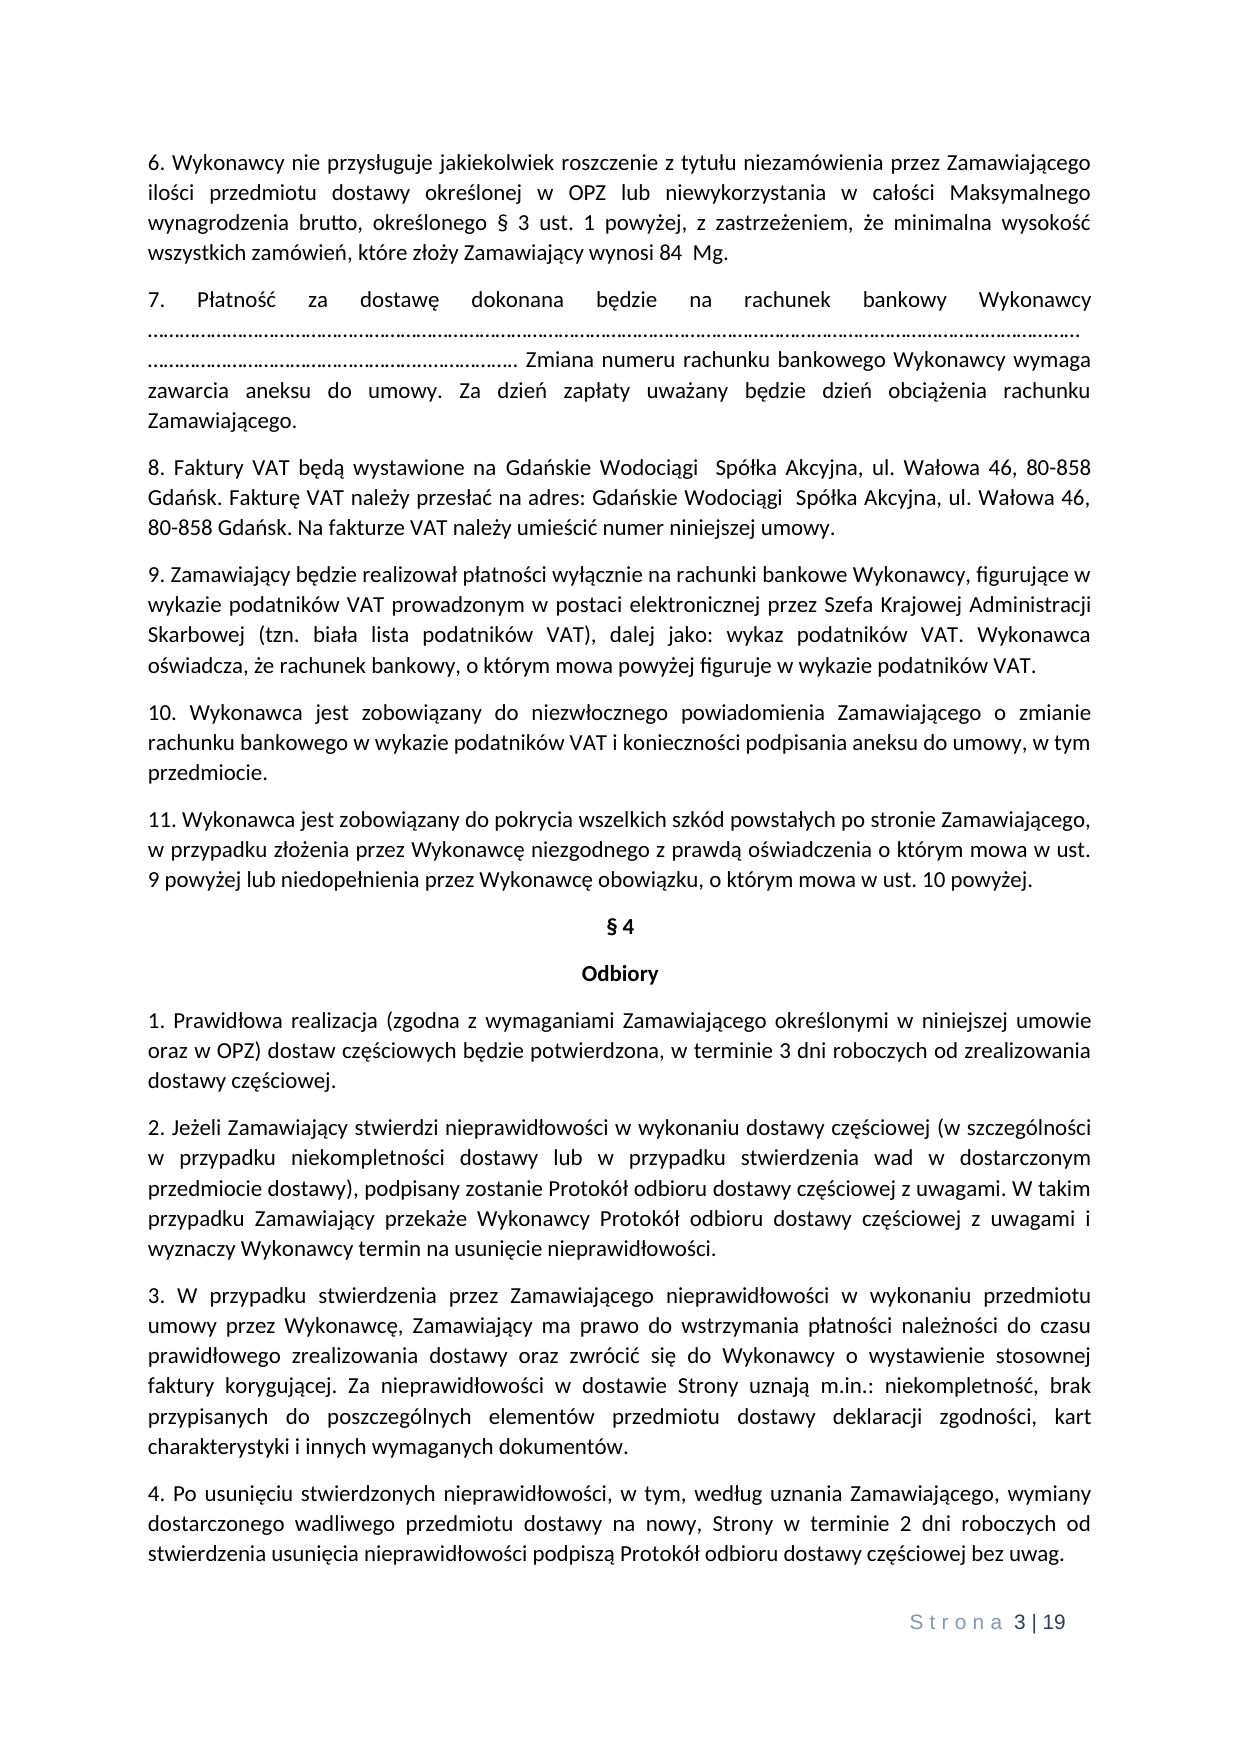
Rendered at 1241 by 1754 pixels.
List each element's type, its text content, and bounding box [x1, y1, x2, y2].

text § 4 [148, 912, 1093, 940]
text 8. Faktury VAT będą wystawione na Gdańskie Wodociągi Spółka Akcyjna, ul. Wałowa 46, 80-858 Gdańsk. Fakturę VAT należy przesłać na adres: Gdańskie Wodociągi Spółka Akcyjna, ul. Wałowa 46, 80-858 Gdańsk. Na fakturze VAT należy umieścić numer niniejszej umowy. [148, 453, 1093, 541]
text Odbiory [148, 959, 1093, 987]
text 10. Wykonawca jest zobowiązany do niezwłocznego powiadomienia Zamawiającego o zmianie rachunku bankowego w wykazie podatników VAT i konieczności podpisania aneksu do umowy, w tym przedmiocie. [148, 698, 1093, 786]
text 6. Wykonawcy nie przysługuje jakiekolwiek roszczenie z tytułu niezamówienia przez Zamawiającego ilości przedmiotu dostawy określonej w OPZ lub niewykorzystania w całości Maksymalnego wynagrodzenia brutto, określonego § 3 ust. 1 powyżej, z zastrzeżeniem, że minimalna wysokość wszystkich zamówień, które złoży Zamawiający wynosi 84 Mg. [148, 148, 1093, 266]
text 9. Zamawiający będzie realizował płatności wyłącznie na rachunki bankowe Wykonawcy, figurujące w wykazie podatników VAT prowadzonym w postaci elektronicznej przez Szefa Krajowej Administracji Skarbowej (tzn. biała lista podatników VAT), dalej jako: wykaz podatników VAT. Wykonawca oświadcza, że rachunek bankowy, o którym mowa powyżej figuruje w wykazie podatników VAT. [148, 560, 1093, 679]
text 2. Jeżeli Zamawiający stwierdzi nieprawidłowości w wykonaniu dostawy częściowej (w szczególności w przypadku niekompletności dostawy lub w przypadku stwierdzenia wad w dostarczonym przedmiocie dostawy), podpisany zostanie Protokół odbioru dostawy częściowej z uwagami. W takim przypadku Zamawiający przekaże Wykonawcy Protokół odbioru dostawy częściowej z uwagami i wyznaczy Wykonawcy termin na usunięcie nieprawidłowości. [148, 1113, 1093, 1262]
text 1. Prawidłowa realizacja (zgodna z wymaganiami Zamawiającego określonymi w niniejszej umowie oraz w OPZ) dostaw częściowych będzie potwierdzona, w terminie 3 dni roboczych od zrealizowania dostawy częściowej. [148, 1006, 1093, 1094]
text 7. Płatność za dostawę dokonana będzie na rachunek bankowy Wykonawcy …………………………………………………………………………………………………………………………………………………………………………………………………………..…………….. Zmiana numeru rachunku bankowego Wykonawcy wymaga zawarcia aneksu do umowy. Za dzień zapłaty uważany będzie dzień obciążenia rachunku Zamawiającego. [148, 285, 1093, 434]
text 11. Wykonawca jest zobowiązany do pokrycia wszelkich szkód powstałych po stronie Zamawiającego, w przypadku złożenia przez Wykonawcę niezgodnego z prawdą oświadczenia o którym mowa w ust. 9 powyżej lub niedopełnienia przez Wykonawcę obowiązku, o którym mowa w ust. 10 powyżej. [148, 805, 1093, 893]
text 3. W przypadku stwierdzenia przez Zamawiającego nieprawidłowości w wykonaniu przedmiotu umowy przez Wykonawcę, Zamawiający ma prawo do wstrzymania płatności należności do czasu prawidłowego zrealizowania dostawy oraz zwrócić się do Wykonawcy o wystawienie stosownej faktury korygującej. Za nieprawidłowości w dostawie Strony uznają m.in.: niekompletność, brak przypisanych do poszczególnych elementów przedmiotu dostawy deklaracji zgodności, kart charakterystyki i innych wymaganych dokumentów. [148, 1281, 1093, 1460]
text 4. Po usunięciu stwierdzonych nieprawidłowości, w tym, według uznania Zamawiającego, wymiany dostarczonego wadliwego przedmiotu dostawy na nowy, Strony w terminie 2 dni roboczych od stwierdzenia usunięcia nieprawidłowości podpiszą Protokół odbioru dostawy częściowej bez uwag. [148, 1479, 1093, 1567]
